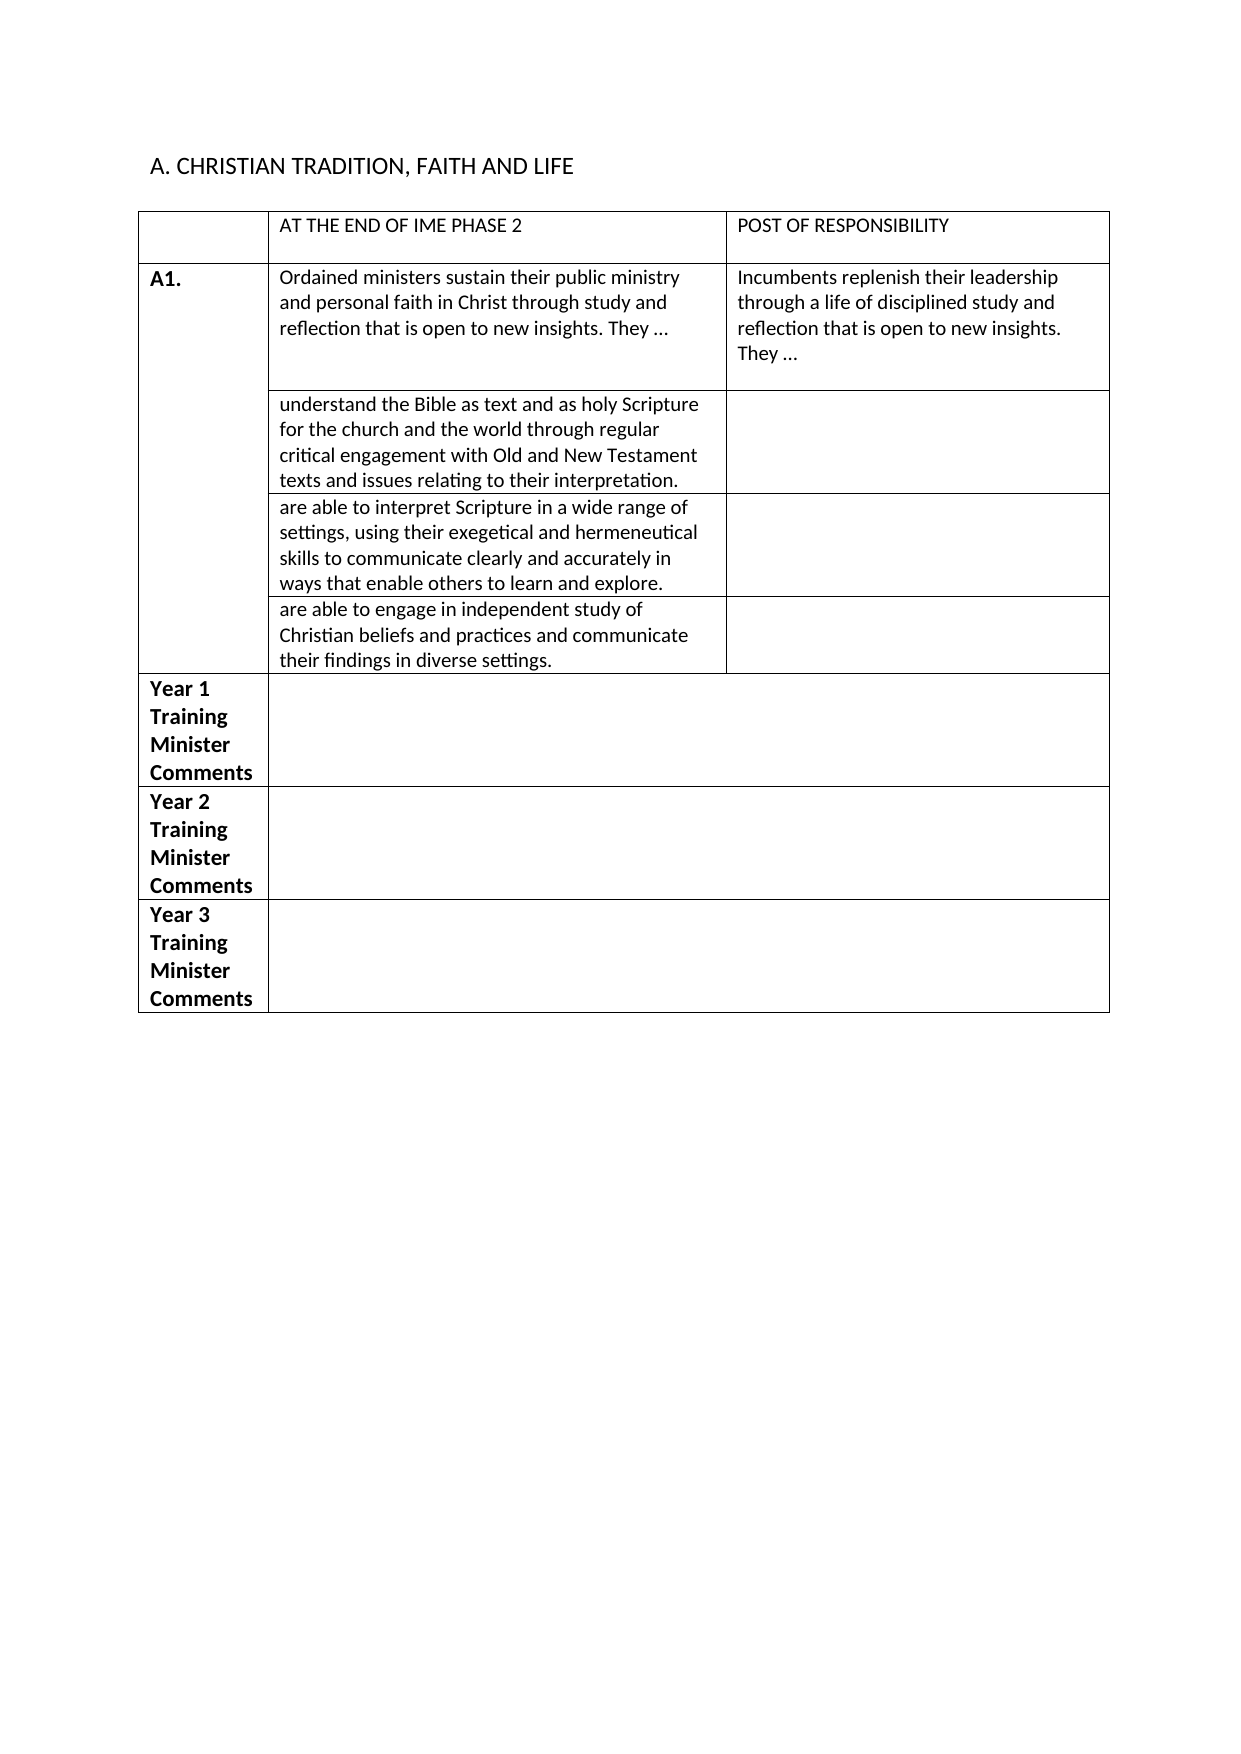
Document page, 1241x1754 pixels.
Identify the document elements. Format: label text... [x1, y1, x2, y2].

table_cell Ordained ministers sustain their public ministry and personal faith in Christ through study and reflection that is open to new insights. They … [269, 264, 726, 390]
table_cell [727, 597, 1109, 673]
table_cell Year 3 Training Minister Comments [139, 900, 268, 1012]
table_cell understand the Bible as text and as holy Scripture for the church and the world through regular critical engagement with Old and New Testament texts and issues relating to their interpretation. [269, 391, 726, 493]
table_cell [269, 900, 1109, 1012]
table_cell [727, 391, 1109, 493]
table_header AT THE END OF IME PHASE 2 [269, 212, 726, 263]
table_cell [269, 787, 1109, 899]
table_cell Year 1 Training Minister Comments [139, 674, 268, 786]
table_cell Incumbents replenish their leadership through a life of disciplined study and reflection that is open to new insights. They … [727, 264, 1109, 390]
table_header [139, 212, 268, 263]
table_cell [269, 674, 1109, 786]
table_cell are able to engage in independent study of Christian beliefs and practices and communicate their findings in diverse settings. [269, 597, 726, 673]
text A. CHRISTIAN TRADITION, FAITH AND LIFE [150, 150, 1090, 181]
table_cell A1. [139, 264, 268, 673]
table_header POST OF RESPONSIBILITY [727, 212, 1109, 263]
table_cell are able to interpret Scripture in a wide range of settings, using their exegetical and hermeneutical skills to communicate clearly and accurately in ways that enable others to learn and explore. [269, 494, 726, 596]
table_cell [727, 494, 1109, 596]
table_cell Year 2 Training Minister Comments [139, 787, 268, 899]
